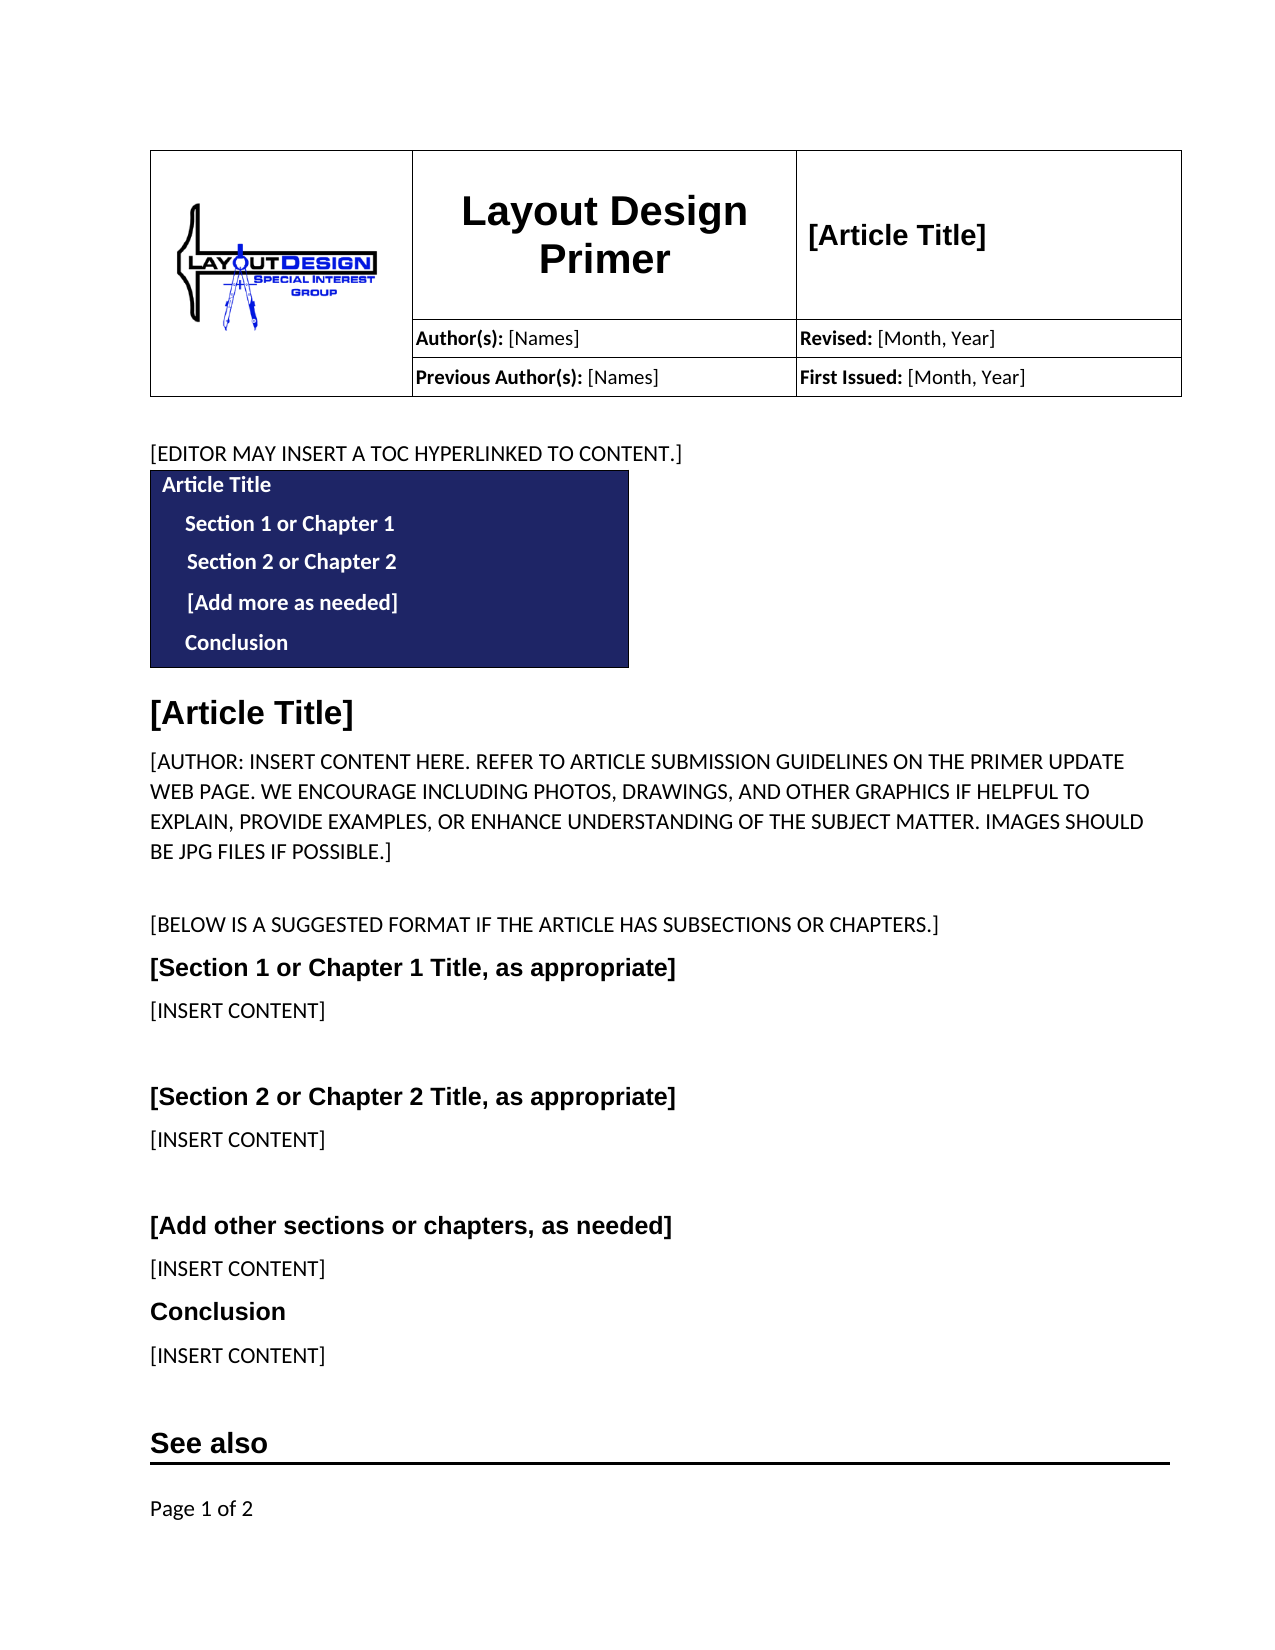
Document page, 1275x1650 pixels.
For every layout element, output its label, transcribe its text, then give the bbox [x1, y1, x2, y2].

text [INSERT CONTENT] [150, 1126, 1170, 1154]
text [INSERT CONTENT] [150, 997, 1170, 1025]
text [BELOW IS A SUGGESTED FORMAT IF THE ARTICLE HAS SUBSECTIONS OR CHAPTERS.] [150, 910, 1170, 938]
subtitle Conclusion [150, 1297, 1170, 1326]
table_header [151, 151, 412, 396]
table_cell Revised: [Month, Year] [797, 320, 1181, 357]
table_cell Previous Author(s): [Names] [413, 358, 796, 396]
text [INSERT CONTENT] [150, 1254, 1170, 1283]
subtitle [Add other sections or chapters, as needed] [150, 1211, 1170, 1240]
subtitle [Article Title] [150, 693, 1170, 731]
table_cell First Issued: [Month, Year] [797, 358, 1181, 396]
text See also [150, 1426, 1170, 1462]
text [INSERT CONTENT] [150, 1341, 1170, 1369]
table_header Layout Design Primer [413, 151, 796, 318]
picture [156, 203, 397, 331]
table_header [Article Title] [797, 151, 1181, 318]
table_header Article Title Section 1 or Chapter 1 Section 2 or Chapter 2 [Add more as needed] Conclusion [151, 471, 628, 667]
text [EDITOR MAY INSERT A TOC HYPERLINKED TO CONTENT.] [150, 439, 1170, 467]
table_cell Author(s): [Names] [413, 320, 796, 357]
subtitle [Section 1 or Chapter 1 Title, as appropriate] [150, 953, 1170, 982]
subtitle [Section 2 or Chapter 2 Title, as appropriate] [150, 1082, 1170, 1111]
text [AUTHOR: INSERT CONTENT HERE. REFER TO ARTICLE SUBMISSION GUIDELINES ON THE PRIMER UPDATE WEB PAGE. WE ENCOURAGE INCLUDING PHOTOS, DRAWINGS, AND OTHER GRAPHICS IF HELPFUL TO EXPLAIN, PROVIDE EXAMPLES, OR ENHANCE UNDERSTANDING OF THE SUBJECT MATTER. IMAGES SHOULD BE JPG FILES IF POSSIBLE.] [150, 747, 1170, 866]
